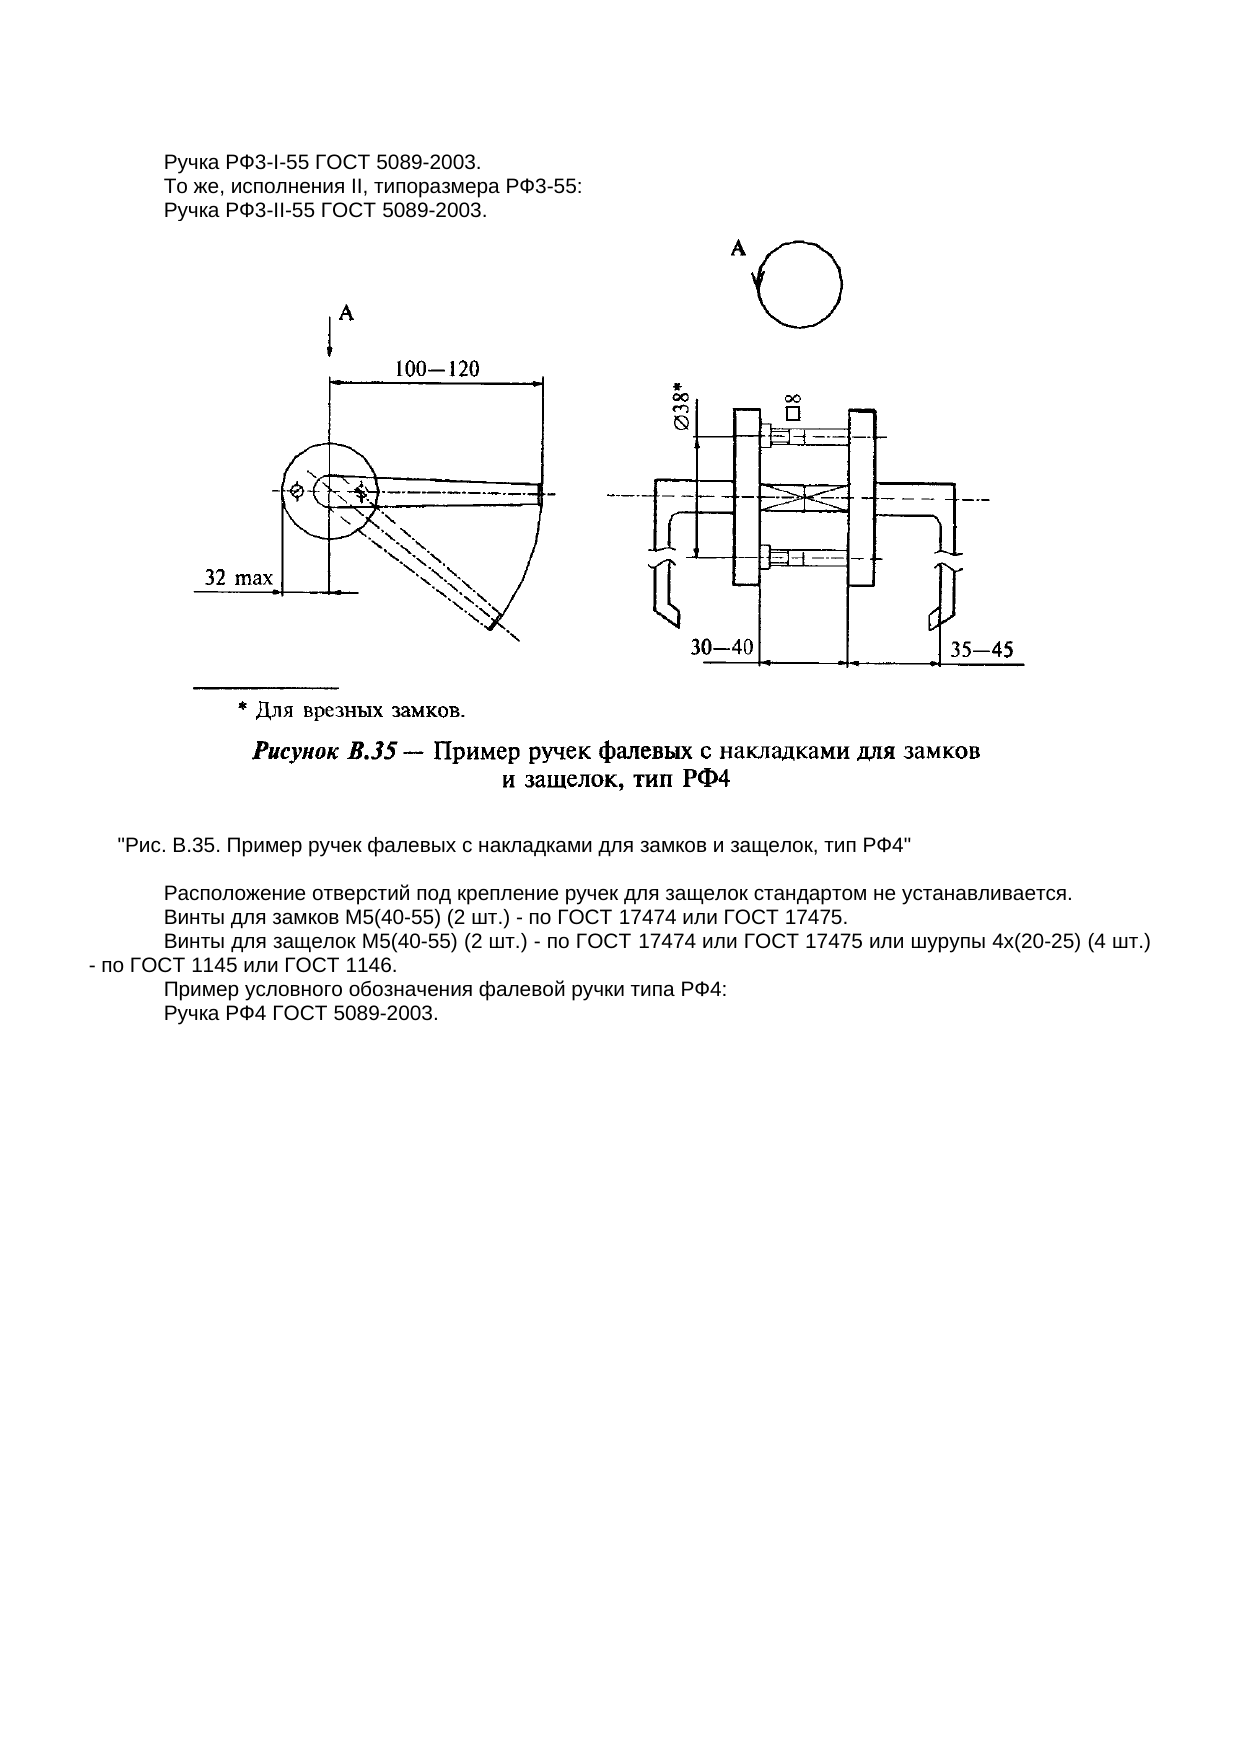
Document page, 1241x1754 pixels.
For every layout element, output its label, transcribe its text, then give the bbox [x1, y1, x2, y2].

text "Рис. В.35. Пример ручек фалевых с накладками для замков и защелок, тип РФ4" [103, 833, 1152, 857]
picture [163, 221, 1059, 810]
text То же, исполнения II, типоразмера РФ3-55: [88, 174, 1152, 198]
text Винты для защелок М5(40-55) (2 шт.) - по ГОСТ 17474 или ГОСТ 17475 или шурупы 4х(20-25) (4 шт.) - по ГОСТ 1145 или ГОСТ 1146. [88, 928, 1152, 976]
text Расположение отверстий под крепление ручек для защелок стандартом не устанавливается. [88, 881, 1152, 904]
text Ручка РФ4 ГОСТ 5089-2003. [88, 1000, 1152, 1024]
text Ручка РФ3-II-55 ГОСТ 5089-2003. [88, 198, 1152, 222]
text Пример условного обозначения фалевой ручки типа РФ4: [88, 976, 1152, 1000]
text Винты для замков М5(40-55) (2 шт.) - по ГОСТ 17474 или ГОСТ 17475. [88, 904, 1152, 928]
text Ручка РФ3-I-55 ГОСТ 5089-2003. [88, 150, 1152, 174]
